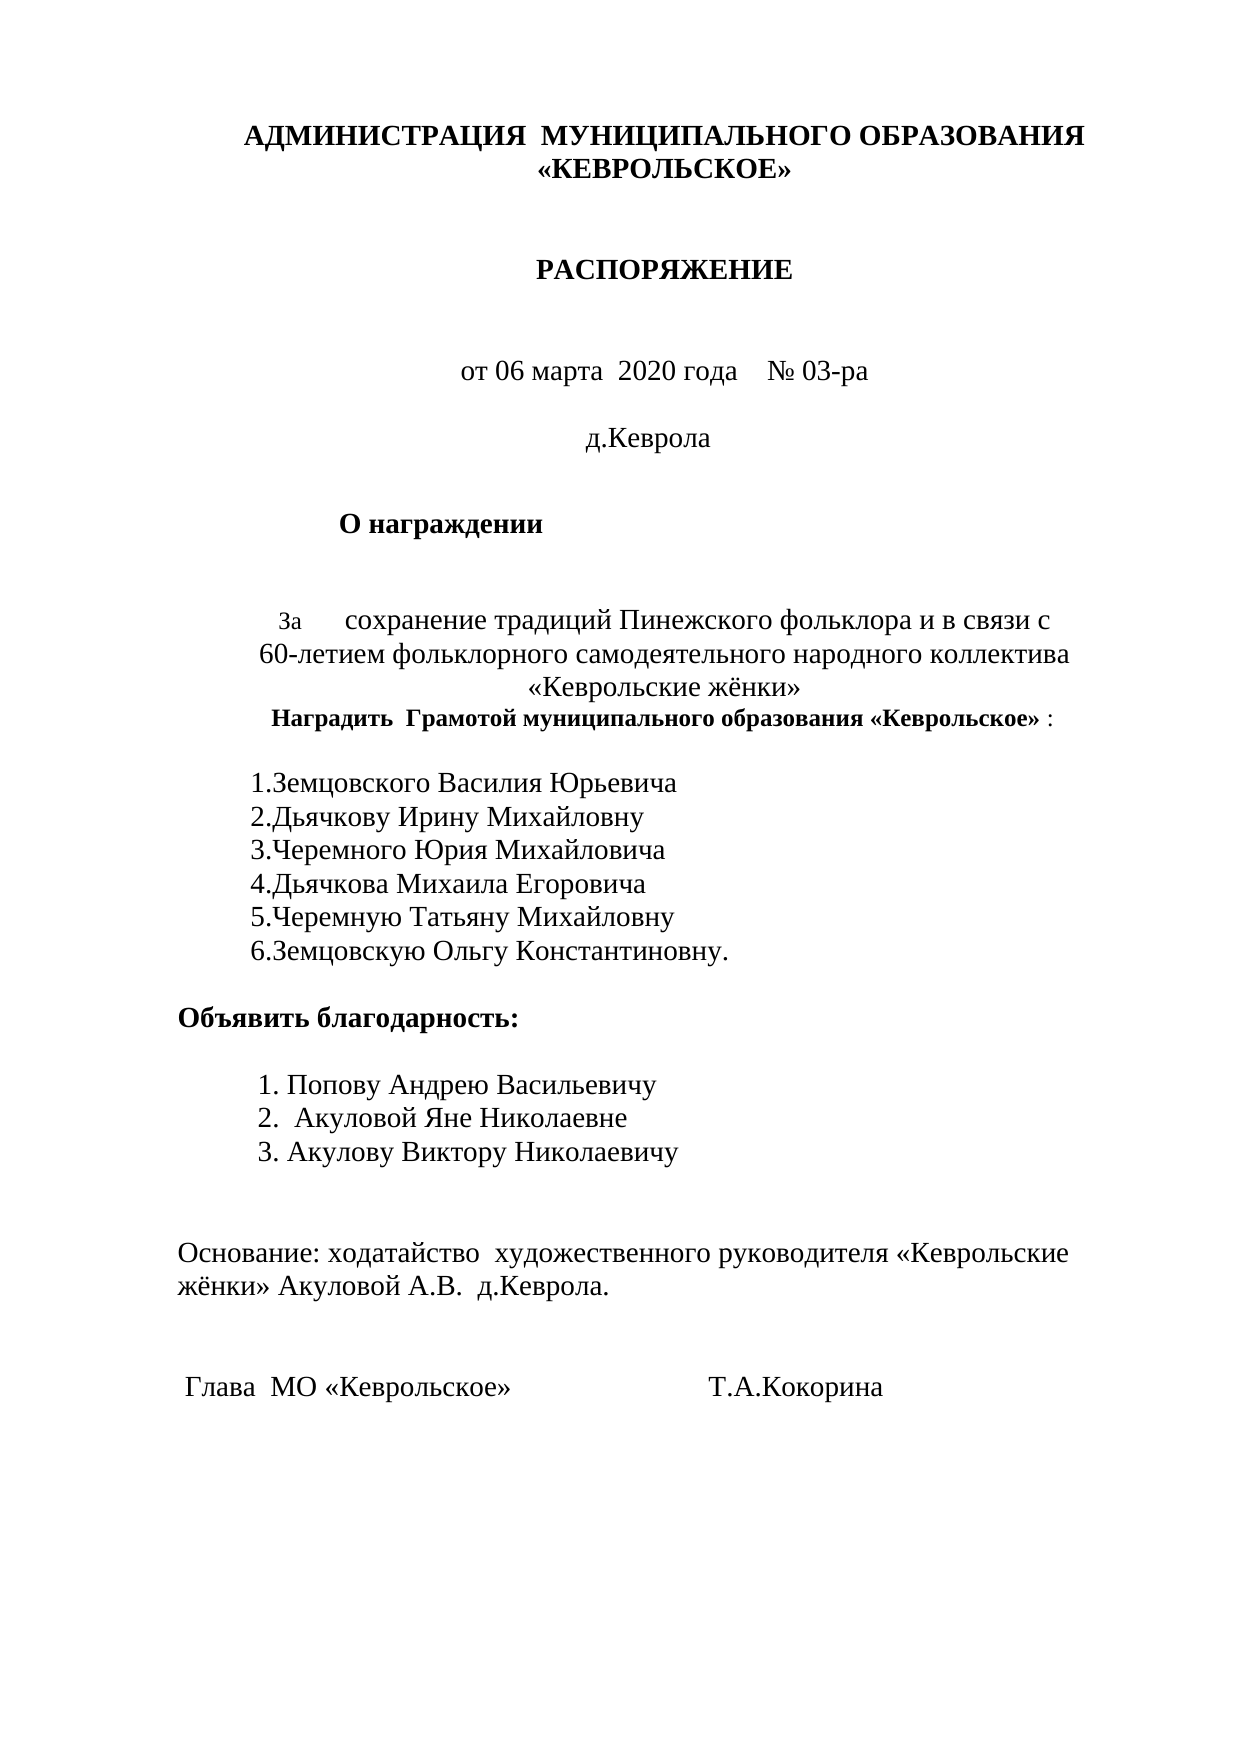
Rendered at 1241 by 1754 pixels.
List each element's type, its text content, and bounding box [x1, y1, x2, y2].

text 5.Черемную Татьяну Михайловну [177, 899, 1152, 933]
text Наградить Грамотой муниципального образования «Кеврольское» : [177, 703, 1152, 732]
text Объявить благодарность: [177, 1000, 1152, 1033]
text 1. Попову Андрею Васильевичу [177, 1067, 1152, 1101]
text д.Кеврола [177, 420, 1152, 453]
text За сохранение традиций Пинежского фольклора и в связи с 60-летием фольклорного самодеятельного народного коллектива «Кеврольские жёнки» [177, 602, 1152, 703]
text 3. Акулову Виктору Николаевичу [177, 1134, 1152, 1168]
text 6.Земцовскую Ольгу Константиновну. [177, 933, 1152, 966]
text 2. Акуловой Яне Николаевне [177, 1101, 1152, 1134]
text 1.Земцовского Василия Юрьевича [177, 765, 1152, 799]
title АДМИНИСТРАЦИЯ МУНИЦИПАЛЬНОГО ОБРАЗОВАНИЯ «КЕВРОЛЬСКОЕ» [177, 118, 1152, 185]
text Основание: ходатайство художественного руководителя «Кеврольские жёнки» Акуловой А.В. д.Кеврола. [177, 1235, 1152, 1302]
text Глава МО «Кеврольское» Т.А.Кокорина [177, 1369, 1152, 1402]
text 3.Черемного Юрия Михайловича [177, 832, 1152, 866]
text 2.Дьячкову Ирину Михайловну [177, 799, 1152, 832]
text от 06 марта 2020 года № 03-ра [177, 353, 1152, 386]
text 4.Дьячкова Михаила Егоровича [177, 866, 1152, 899]
text О награждении [177, 506, 1152, 540]
subtitle РАСПОРЯЖЕНИЕ [177, 252, 1152, 286]
